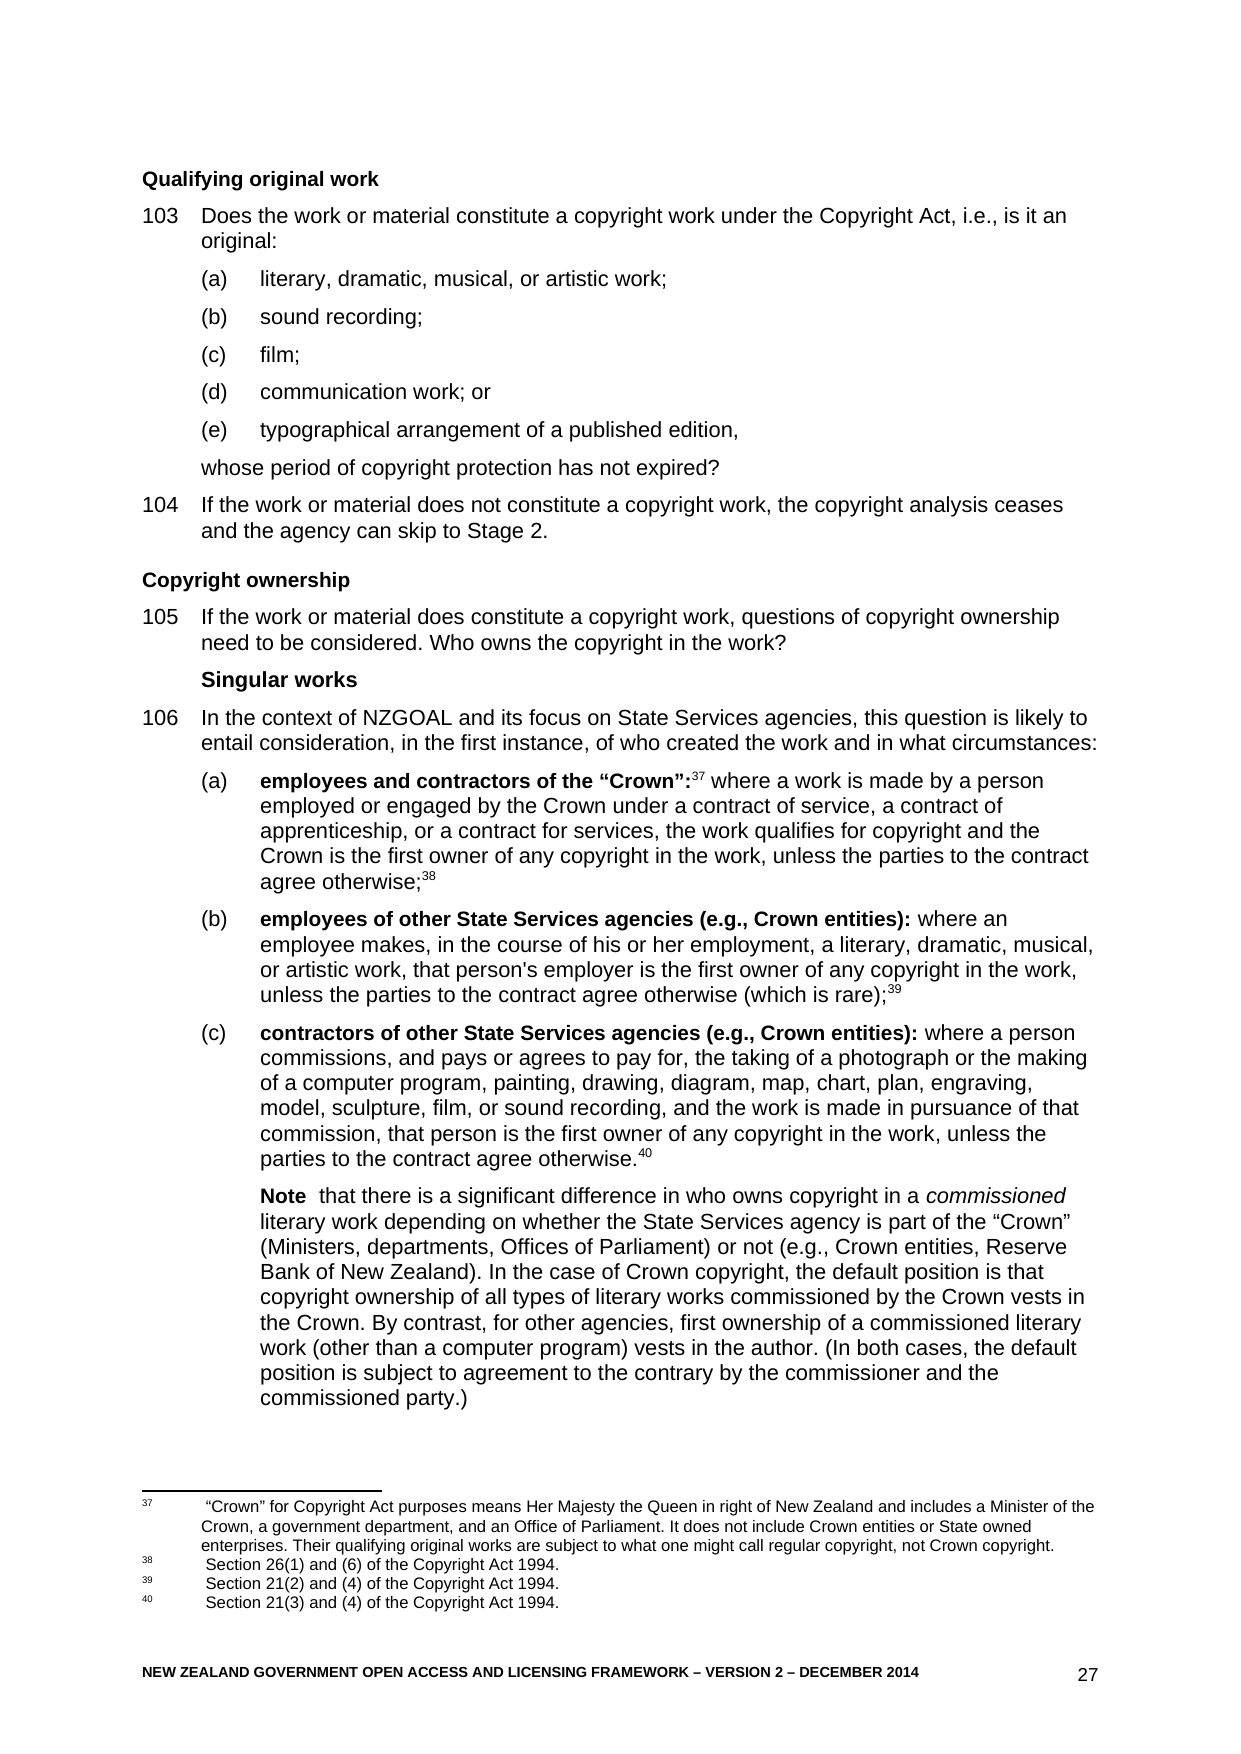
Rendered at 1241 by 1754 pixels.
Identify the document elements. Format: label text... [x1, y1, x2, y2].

list Singular works [201, 667, 1098, 692]
text communication work; or [201, 379, 1098, 404]
text literary, dramatic, musical, or artistic work; [201, 266, 1098, 291]
text If the work or material does constitute a copyright work, questions of copyright ownership need to be considered. Who owns the copyright in the work? [142, 604, 1098, 655]
subtitle Qualifying original work [142, 167, 1098, 191]
text employees of other State Services agencies (e.g., Crown entities): where an employee makes, in the course of his or her employment, a literary, dramatic, musical, or artistic work, that person's employer is the first owner of any copyright in the work, unless the parties to the contract agree otherwise (which is rare); [201, 906, 1098, 1007]
list whose period of copyright protection has not expired? [201, 455, 1098, 480]
list Note that there is a significant difference in who owns copyright in a commissioned literary work depending on whether the State Services agency is part of the “Crown” (Ministers, departments, Offices of Parliament) or not (e.g., Crown entities, Reserve Bank of New Zealand). In the case of Crown copyright, the default position is that copyright ownership of all types of literary works commissioned by the Crown vests in the Crown. By contrast, for other agencies, first ownership of a commissioned literary work (other than a computer program) vests in the author. (In both cases, the default position is subject to agreement to the contrary by the commissioner and the commissioned party.) [260, 1183, 1098, 1410]
text typographical arrangement of a published edition, [201, 417, 1098, 442]
text If the work or material does not constitute a copyright work, the copyright analysis ceases and the agency can skip to Stage 2. [142, 492, 1098, 543]
text Does the work or material constitute a copyright work under the Copyright Act, i.e., is it an original: [142, 203, 1098, 254]
text In the context of NZGOAL and its focus on State Services agencies, this question is likely to entail consideration, in the first instance, of who created the work and in what circumstances: [142, 705, 1098, 755]
text sound recording; [201, 304, 1098, 329]
text film; [201, 342, 1098, 367]
text contractors of other State Services agencies (e.g., Crown entities): where a person commissions, and pays or agrees to pay for, the taking of a photograph or the making of a computer program, painting, drawing, diagram, map, chart, plan, engraving, model, sculpture, film, or sound recording, and the work is made in pursuance of that commission, that person is the first owner of any copyright in the work, unless the parties to the contract agree otherwise. [201, 1020, 1098, 1171]
subtitle Copyright ownership [142, 568, 1098, 592]
text employees and contractors of the “Crown”: where a work is made by a person employed or engaged by the Crown under a contract of service, a contract of apprenticeship, or a contract for services, the work qualifies for copyright and the Crown is the first owner of any copyright in the work, unless the parties to the contract agree otherwise; [201, 768, 1098, 894]
